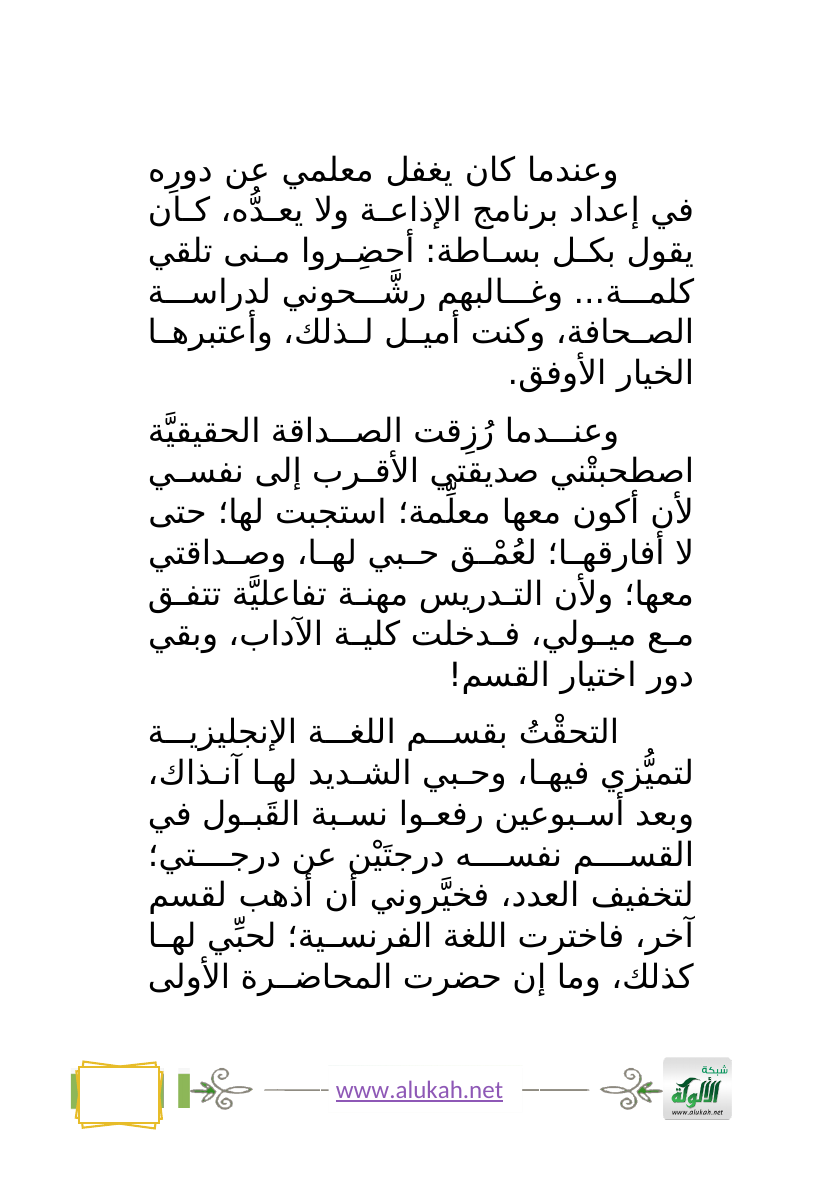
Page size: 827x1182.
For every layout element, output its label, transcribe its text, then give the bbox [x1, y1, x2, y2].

text وعندما رُزِقت الصداقة الحقيقيَّة اصطحبتْني صديقتي الأقرب إلى نفسي لأن أكون معها معلِّمة؛ استجبت لها؛ حتى لا أفارقها؛ لعُمْق حبي لها، وصداقتي معها؛ ولأن التدريس مهنة تفاعليَّة تتفق مع ميولي، فدخلت كلية الآداب، وبقي دور اختيار القسم! [148, 411, 694, 694]
text وعندما كان يغفل معلمي عن دورِه في إعداد برنامج الإذاعة ولا يعدُّه، كان يقول بكل بساطة: أحضِروا منى تلقي كلمة... وغالبهم رشَّحوني لدراسة الصحافة، وكنت أميل لذلك، وأعتبرها الخيار الأوفق. [148, 150, 694, 392]
picture [70, 1055, 752, 1132]
